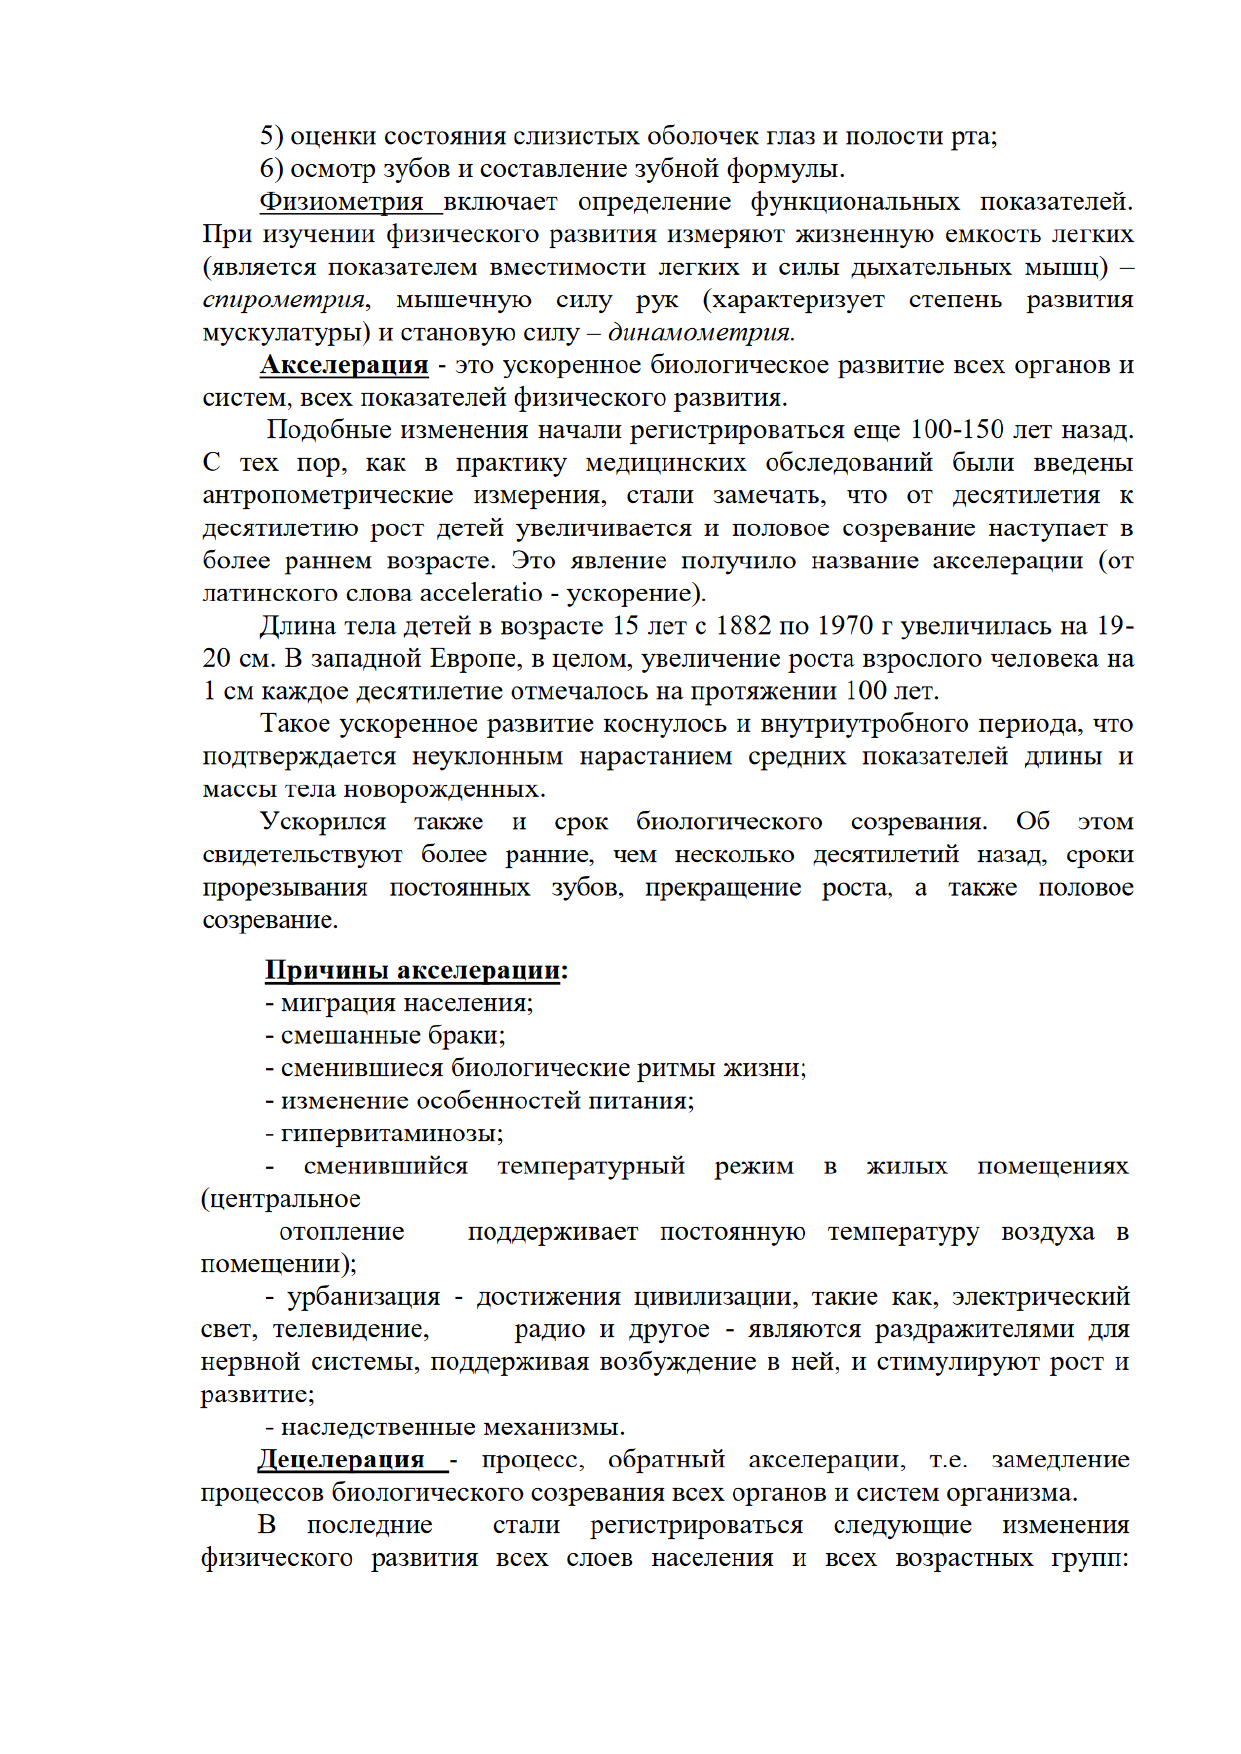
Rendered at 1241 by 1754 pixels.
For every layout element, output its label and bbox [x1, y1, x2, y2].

picture [177, 118, 1152, 934]
picture [177, 952, 1152, 1577]
